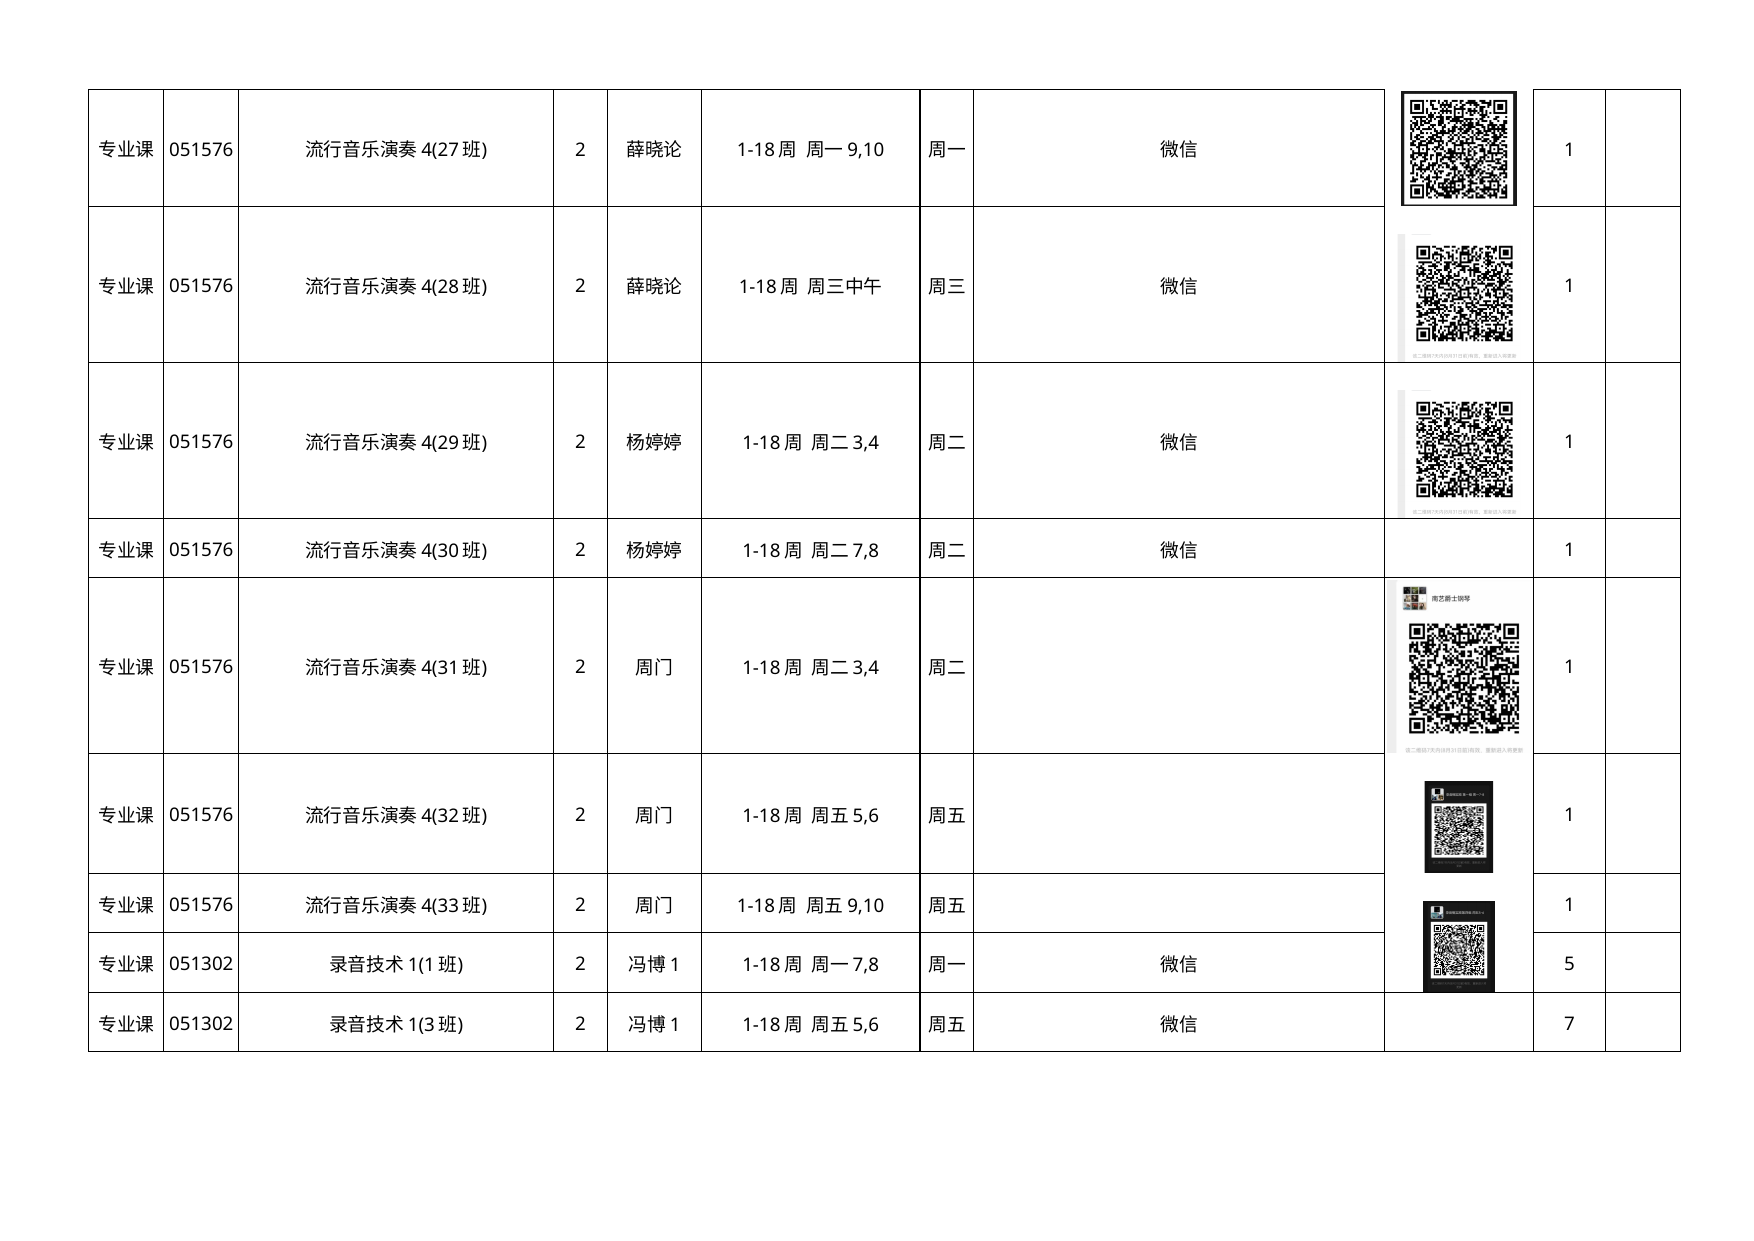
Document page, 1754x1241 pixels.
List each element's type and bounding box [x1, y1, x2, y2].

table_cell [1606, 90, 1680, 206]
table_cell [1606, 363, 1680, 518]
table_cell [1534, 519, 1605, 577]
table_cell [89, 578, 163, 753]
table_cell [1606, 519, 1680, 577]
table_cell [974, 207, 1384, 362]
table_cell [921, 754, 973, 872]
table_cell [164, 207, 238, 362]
picture [1397, 390, 1521, 518]
picture [1397, 234, 1521, 362]
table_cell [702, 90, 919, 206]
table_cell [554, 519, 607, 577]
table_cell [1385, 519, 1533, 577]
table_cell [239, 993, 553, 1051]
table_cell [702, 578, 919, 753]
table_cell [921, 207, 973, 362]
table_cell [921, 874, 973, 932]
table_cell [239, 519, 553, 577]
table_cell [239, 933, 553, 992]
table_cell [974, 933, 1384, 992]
picture [1423, 901, 1495, 992]
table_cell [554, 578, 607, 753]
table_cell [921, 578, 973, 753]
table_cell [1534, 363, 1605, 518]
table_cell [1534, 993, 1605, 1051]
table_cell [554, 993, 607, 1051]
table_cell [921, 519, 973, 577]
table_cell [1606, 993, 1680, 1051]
picture [1387, 580, 1531, 753]
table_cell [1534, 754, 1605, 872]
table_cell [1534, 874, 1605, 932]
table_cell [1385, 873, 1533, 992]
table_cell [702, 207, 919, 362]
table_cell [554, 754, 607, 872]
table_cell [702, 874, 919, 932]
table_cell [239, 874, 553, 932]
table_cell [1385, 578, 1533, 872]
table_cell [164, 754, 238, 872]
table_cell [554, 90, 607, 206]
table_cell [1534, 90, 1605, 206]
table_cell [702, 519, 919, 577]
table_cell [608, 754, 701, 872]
picture [1424, 781, 1494, 873]
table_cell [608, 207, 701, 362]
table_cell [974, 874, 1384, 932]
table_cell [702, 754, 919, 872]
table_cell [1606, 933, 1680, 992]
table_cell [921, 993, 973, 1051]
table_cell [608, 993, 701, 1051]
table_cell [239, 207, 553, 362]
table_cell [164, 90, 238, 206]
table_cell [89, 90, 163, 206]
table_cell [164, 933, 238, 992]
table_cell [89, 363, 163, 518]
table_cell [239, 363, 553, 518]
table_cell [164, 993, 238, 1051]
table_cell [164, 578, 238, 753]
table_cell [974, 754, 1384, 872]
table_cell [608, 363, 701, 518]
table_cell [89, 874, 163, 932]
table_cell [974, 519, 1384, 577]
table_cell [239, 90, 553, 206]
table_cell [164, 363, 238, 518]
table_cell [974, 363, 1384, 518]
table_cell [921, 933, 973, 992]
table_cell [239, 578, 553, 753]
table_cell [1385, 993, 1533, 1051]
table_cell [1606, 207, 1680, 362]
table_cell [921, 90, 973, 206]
picture [1401, 91, 1517, 206]
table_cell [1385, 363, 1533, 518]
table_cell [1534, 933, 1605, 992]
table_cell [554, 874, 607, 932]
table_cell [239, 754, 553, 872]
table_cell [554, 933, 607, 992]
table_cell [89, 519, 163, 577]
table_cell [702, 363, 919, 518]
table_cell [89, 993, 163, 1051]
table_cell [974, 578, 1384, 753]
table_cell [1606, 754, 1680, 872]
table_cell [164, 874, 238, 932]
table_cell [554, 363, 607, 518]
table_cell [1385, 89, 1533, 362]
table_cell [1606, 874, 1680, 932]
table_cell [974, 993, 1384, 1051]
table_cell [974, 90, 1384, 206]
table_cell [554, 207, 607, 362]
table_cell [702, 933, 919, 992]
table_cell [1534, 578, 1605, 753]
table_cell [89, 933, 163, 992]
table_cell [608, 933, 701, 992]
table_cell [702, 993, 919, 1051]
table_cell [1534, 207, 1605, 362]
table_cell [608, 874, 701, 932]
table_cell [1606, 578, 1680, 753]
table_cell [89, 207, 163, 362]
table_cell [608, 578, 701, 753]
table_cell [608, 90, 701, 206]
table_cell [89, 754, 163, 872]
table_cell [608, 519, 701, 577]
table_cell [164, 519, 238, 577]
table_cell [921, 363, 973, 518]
